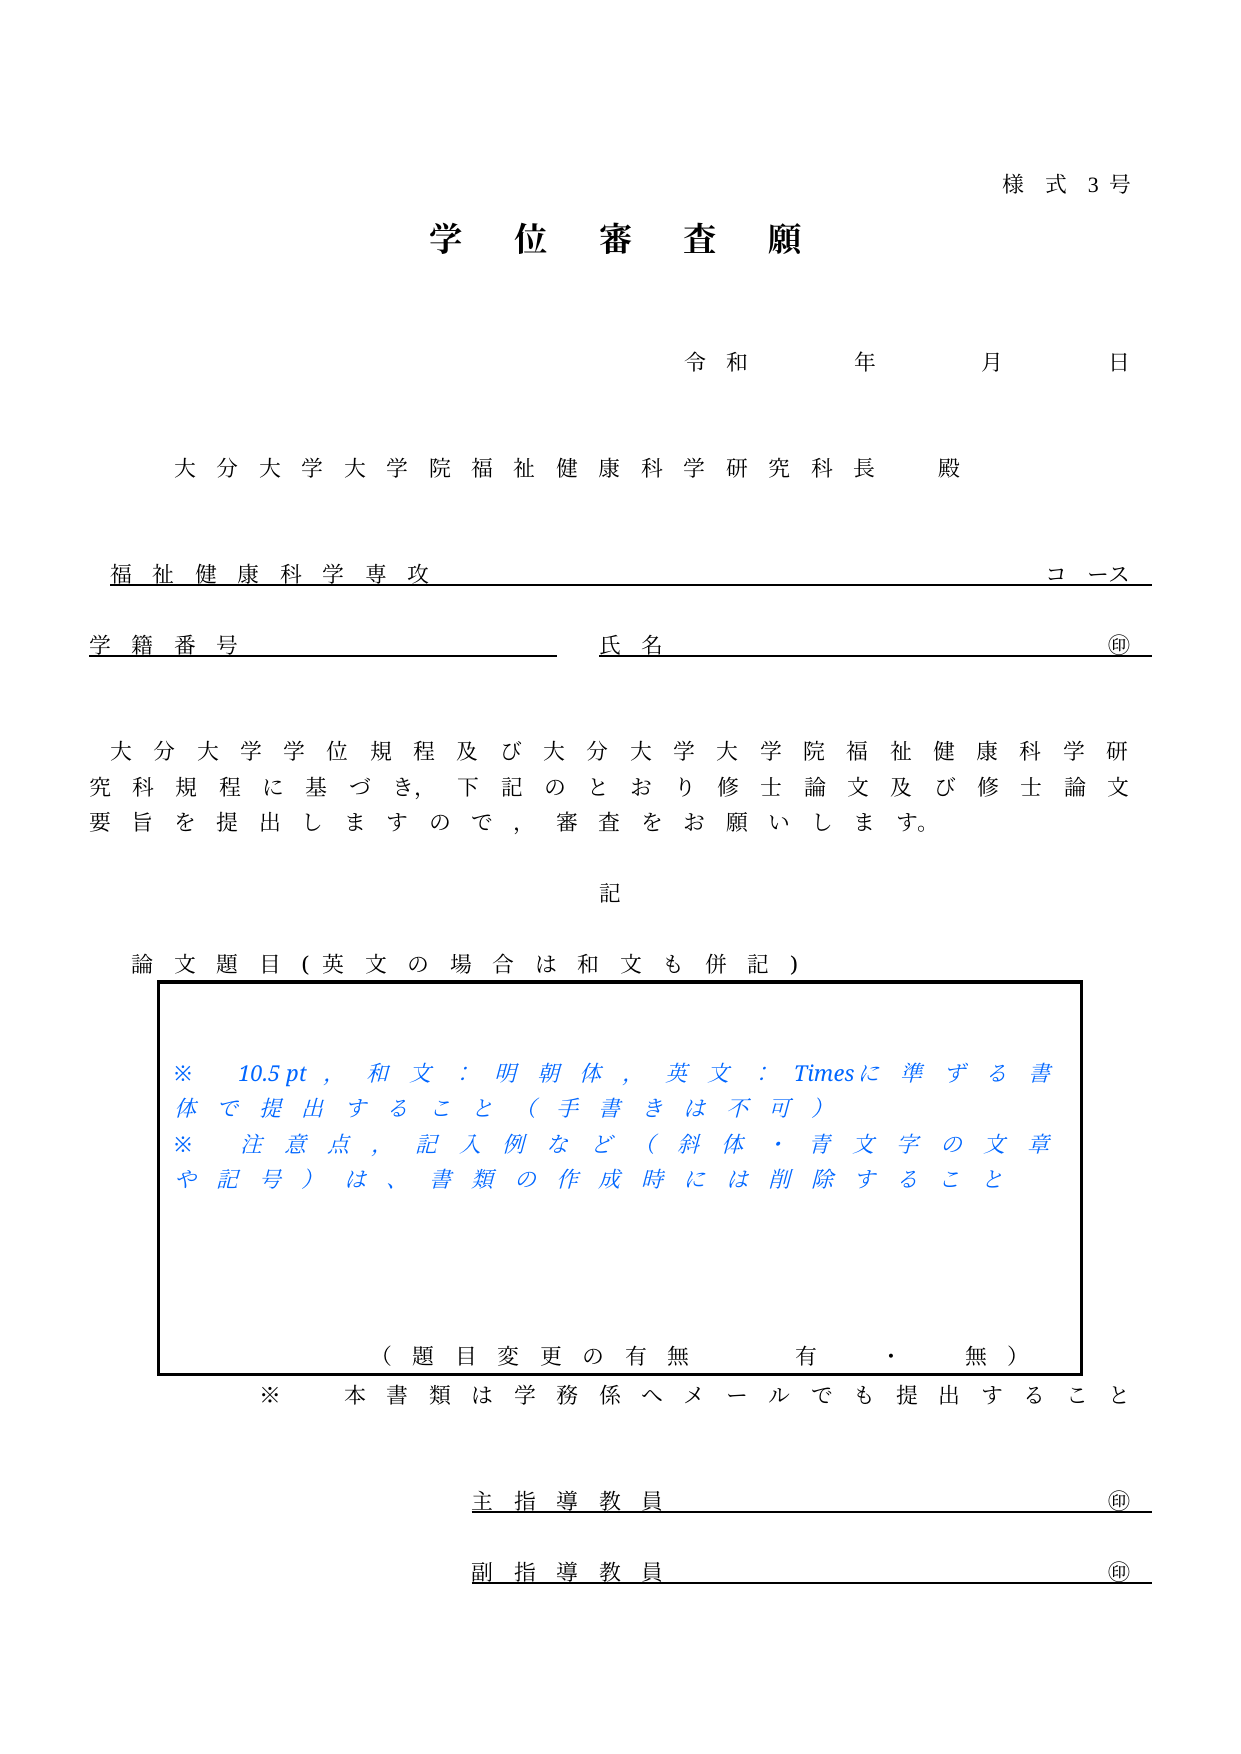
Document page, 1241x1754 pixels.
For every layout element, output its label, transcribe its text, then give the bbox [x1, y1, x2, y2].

text 大分大学大学院福祉健康科学研究科長 殿 [89, 449, 1151, 484]
text 学籍番号 氏名 ㊞ [89, 626, 1151, 662]
text 大分大学学位規程及び大分大学大学院福祉健康科学研究科規程に基づき，下記のとおり修士論文及び修士論文要旨を提出しますので，審査をお願いします。 [89, 732, 1151, 839]
text 様式3号 [89, 166, 1151, 201]
text 副指導教員 ㊞ [89, 1553, 1151, 1589]
text 令和 年 月 日 [89, 343, 1151, 378]
text 記 [89, 874, 1151, 909]
text ※ 本書類は学務係へメールでも提出すること [89, 1376, 1151, 1412]
text 学 位 審 査 願 [89, 201, 1151, 272]
text 福祉健康科学専攻 コース [89, 555, 1151, 591]
text 論文題目(英文の場合は和文も併記) [89, 945, 1151, 980]
text 主指導教員 ㊞ [89, 1482, 1151, 1518]
table_header ※ 10.5 pt，和文：明朝体，英文：Timesに準ずる書体で提出すること（手書きは不可） ※ 注意点，記入例など（斜体・青文字の文章や記号）は、書類の作成時には削除すること （題目変更の有無 有 ・ 無） [160, 984, 1080, 1373]
